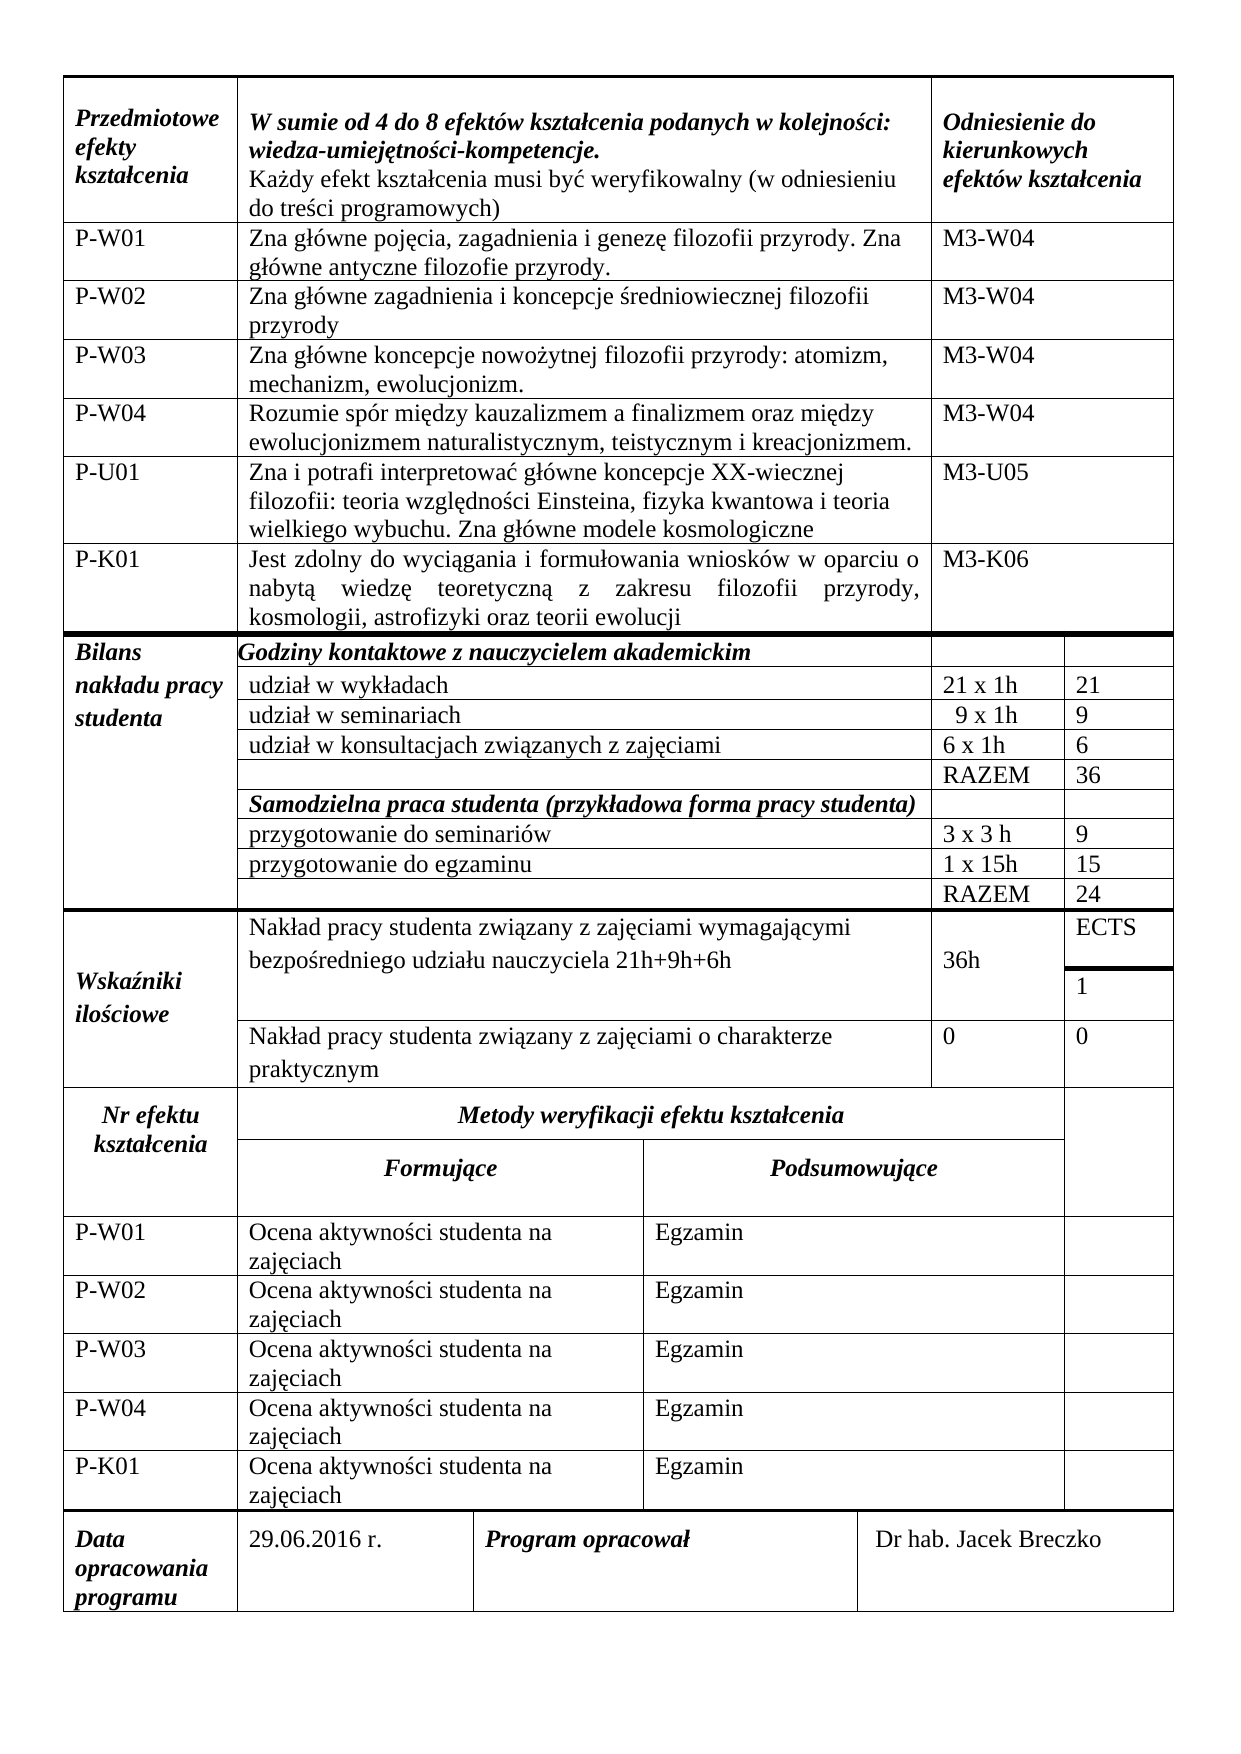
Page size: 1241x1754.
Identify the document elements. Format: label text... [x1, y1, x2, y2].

table_cell udział w wykładach [238, 667, 931, 699]
table_cell [1065, 1393, 1173, 1450]
table_cell 6 [1065, 730, 1173, 759]
table_cell 15 [1065, 849, 1173, 878]
table_cell [1065, 1217, 1173, 1274]
table_cell P-W04 [64, 399, 237, 456]
table_cell P-W02 [64, 281, 237, 339]
table_cell przygotowanie do egzaminu [238, 849, 931, 878]
table_cell Data opracowania programu [64, 1512, 237, 1611]
table_cell Odniesienie do kierunkowych efektów kształcenia [932, 78, 1173, 222]
table_cell Ocena aktywności studenta na zajęciach [238, 1217, 643, 1274]
table_cell Metody weryfikacji efektu kształcenia [238, 1088, 1064, 1139]
table_cell Program opracował [474, 1512, 857, 1611]
table_cell przygotowanie do seminariów [238, 819, 931, 848]
table_cell 3 x 3 h [932, 819, 1064, 848]
table_cell Egzamin [644, 1334, 1064, 1392]
table_cell M3-W04 [932, 281, 1173, 339]
table_cell RAZEM [932, 760, 1064, 788]
table_cell Dr hab. Jacek Breczko [858, 1512, 1173, 1611]
table_cell Nakład pracy studenta związany z zajęciami o charakterze praktycznym [238, 1021, 931, 1087]
table_cell M3-W04 [932, 223, 1173, 280]
table_cell Podsumowujące [644, 1140, 1064, 1216]
table_cell Rozumie spór między kauzalizmem a finalizmem oraz między ewolucjonizmem naturalistycznym, teistycznym i kreacjonizmem. [238, 399, 931, 456]
table_cell [932, 637, 1064, 666]
table_cell Egzamin [644, 1217, 1064, 1274]
table_cell 9 [1065, 700, 1173, 729]
table_cell Ocena aktywności studenta na zajęciach [238, 1451, 643, 1509]
table_cell 1 [1065, 971, 1173, 1020]
table_cell 0 [1065, 1021, 1173, 1087]
table_cell M3-W04 [932, 399, 1173, 456]
table_cell Nr efektu kształcenia [64, 1088, 237, 1216]
table_cell 9 x 1h [932, 700, 1064, 729]
table_cell M3-U05 [932, 457, 1173, 543]
table_cell 36h [932, 912, 1064, 1020]
table_cell udział w konsultacjach związanych z zajęciami [238, 730, 931, 759]
table_cell P-K01 [64, 544, 237, 631]
table_cell [238, 760, 931, 788]
table_cell Bilans nakładu pracy studenta [64, 637, 237, 908]
table_cell 21 x 1h [932, 667, 1064, 699]
table_cell M3-W04 [932, 340, 1173, 397]
table_cell Wskaźniki ilościowe [64, 912, 237, 1087]
table_cell Ocena aktywności studenta na zajęciach [238, 1276, 643, 1333]
table_cell Formujące [238, 1140, 643, 1216]
table_cell W sumie od 4 do 8 efektów kształcenia podanych w kolejności: wiedza-umiejętności-kompetencje. Każdy efekt kształcenia musi być weryfikowalny (w odniesieniu do treści programowych) [238, 78, 931, 222]
table_cell P-W03 [64, 1334, 237, 1392]
table_cell P-U01 [64, 457, 237, 543]
table_cell Nakład pracy studenta związany z zajęciami wymagającymi bezpośredniego udziału nauczyciela 21h+9h+6h [238, 912, 931, 1020]
table_cell 29.06.2016 r. [238, 1512, 473, 1611]
table_cell P-W03 [64, 340, 237, 397]
table_cell [1065, 637, 1173, 666]
table_cell Przedmiotowe efekty kształcenia [64, 78, 237, 222]
table_cell Egzamin [644, 1451, 1064, 1509]
table_cell Zna główne pojęcia, zagadnienia i genezę filozofii przyrody. Zna główne antyczne filozofie przyrody. [238, 223, 931, 280]
table_cell 24 [1065, 879, 1173, 908]
table_cell Ocena aktywności studenta na zajęciach [238, 1393, 643, 1450]
table_cell [932, 790, 1064, 818]
table_cell Egzamin [644, 1393, 1064, 1450]
table_cell 0 [932, 1021, 1064, 1087]
table_cell Egzamin [644, 1276, 1064, 1333]
table_cell Jest zdolny do wyciągania i formułowania wniosków w oparciu o nabytą wiedzę teoretyczną z zakresu filozofii przyrody, kosmologii, astrofizyki oraz teorii ewolucji [238, 544, 931, 631]
table_cell Godziny kontaktowe z nauczycielem akademickim [238, 637, 931, 666]
table_cell [1065, 1334, 1173, 1392]
table_cell 1 x 15h [932, 849, 1064, 878]
table_cell Ocena aktywności studenta na zajęciach [238, 1334, 643, 1392]
table_cell Samodzielna praca studenta (przykładowa forma pracy studenta) [238, 790, 931, 818]
table_cell ECTS [1065, 912, 1173, 966]
table_cell [238, 879, 931, 908]
table_cell [1065, 1088, 1173, 1216]
table_cell [1065, 1276, 1173, 1333]
table_cell 6 x 1h [932, 730, 1064, 759]
table_cell Zna i potrafi interpretować główne koncepcje XX-wiecznej filozofii: teoria względności Einsteina, fizyka kwantowa i teoria wielkiego wybuchu. Zna główne modele kosmologiczne [238, 457, 931, 543]
table_cell 36 [1065, 760, 1173, 788]
table_cell [1065, 1451, 1173, 1509]
table_cell [1065, 790, 1173, 818]
table_cell Zna główne zagadnienia i koncepcje średniowiecznej filozofii przyrody [238, 281, 931, 339]
table_cell 21 [1065, 667, 1173, 699]
table_cell P-W01 [64, 223, 237, 280]
table_cell 9 [1065, 819, 1173, 848]
table_cell M3-K06 [932, 544, 1173, 631]
table_cell P-K01 [64, 1451, 237, 1509]
table_cell RAZEM [932, 879, 1064, 908]
table_cell P-W01 [64, 1217, 237, 1274]
table_cell P-W02 [64, 1276, 237, 1333]
table_cell udział w seminariach [238, 700, 931, 729]
table_cell Zna główne koncepcje nowożytnej filozofii przyrody: atomizm, mechanizm, ewolucjonizm. [238, 340, 931, 397]
table_cell P-W04 [64, 1393, 237, 1450]
